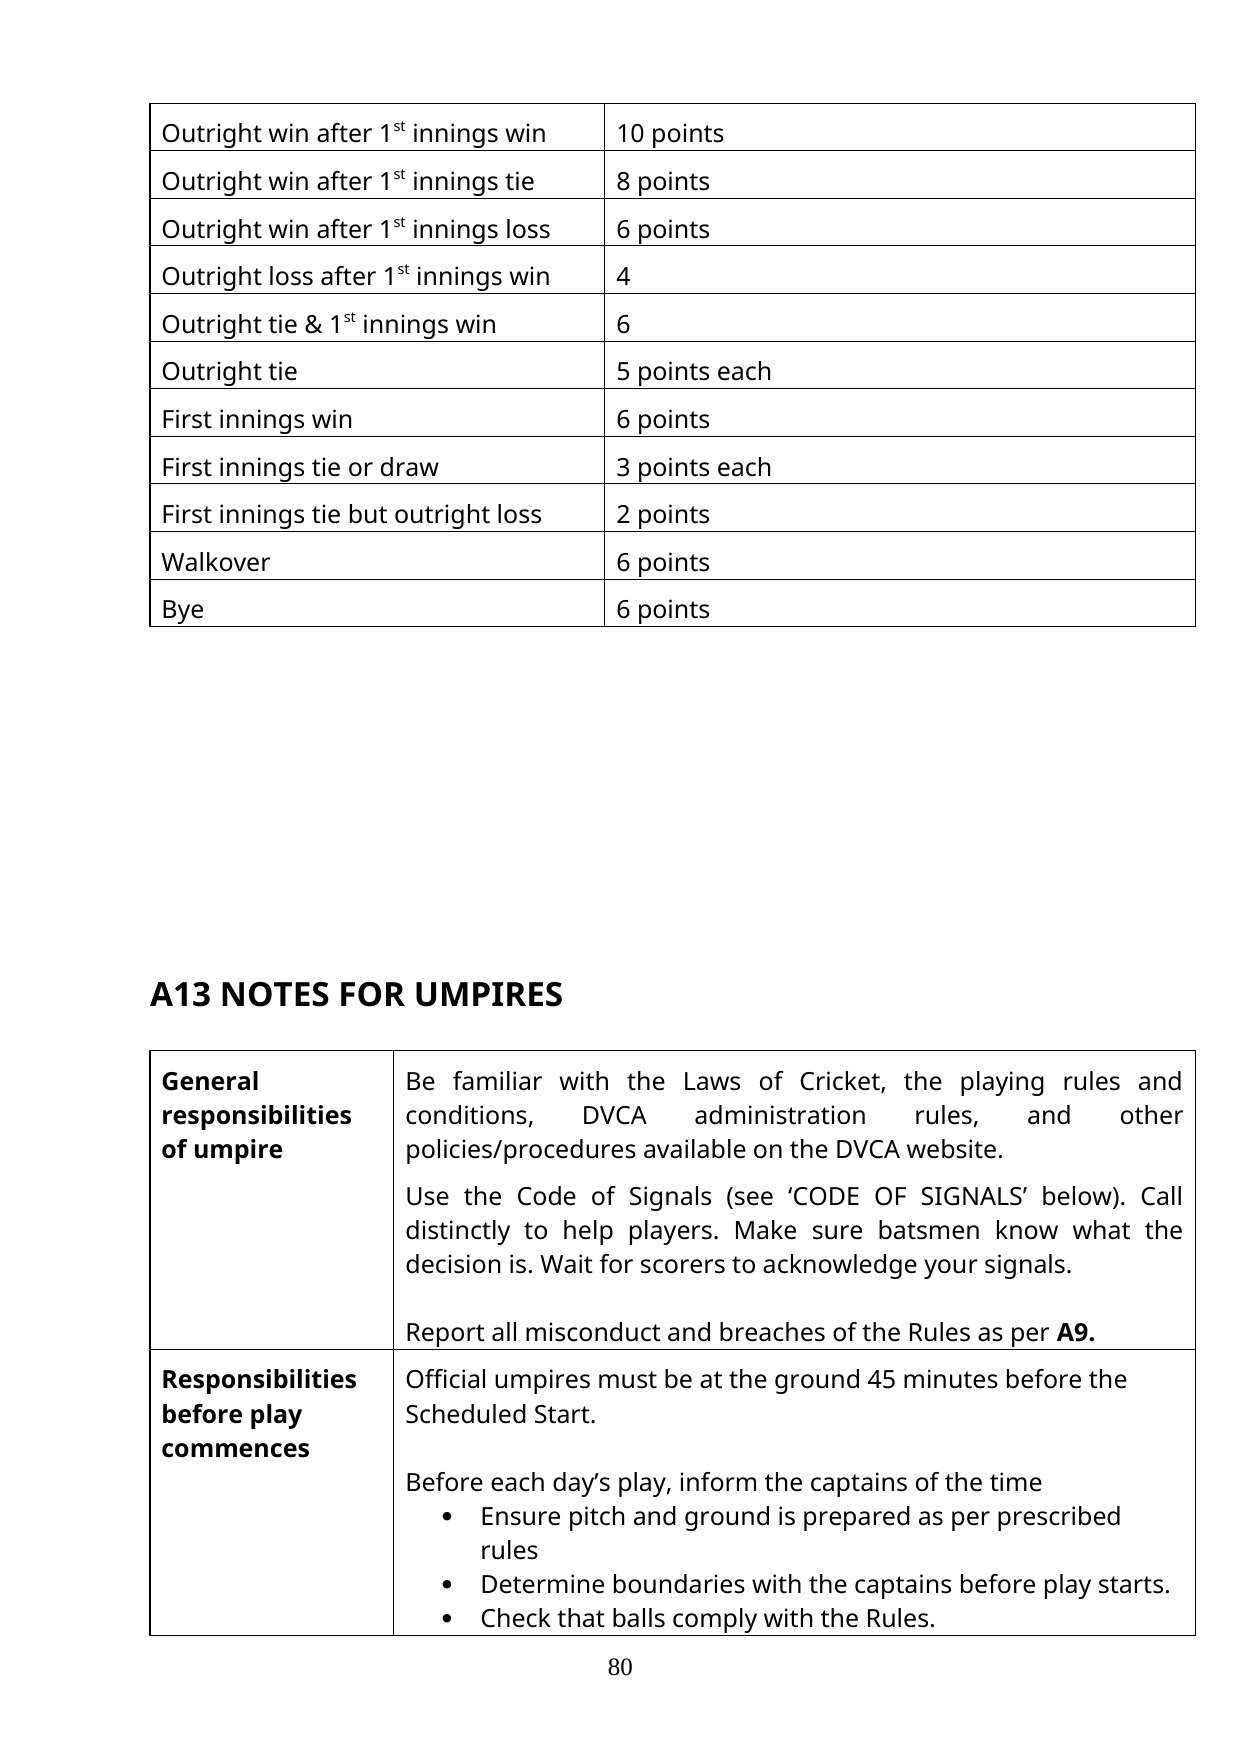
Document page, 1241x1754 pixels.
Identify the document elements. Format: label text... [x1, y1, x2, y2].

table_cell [394, 1350, 1195, 1635]
table_cell Bye [151, 580, 604, 626]
table_cell 6 points [605, 580, 1195, 626]
table_cell 6 points [605, 532, 1195, 578]
table_cell Outright win after 1st innings tie [151, 151, 604, 198]
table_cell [151, 1350, 393, 1635]
table_cell 6 points [605, 389, 1195, 436]
table_cell 3 points each [605, 437, 1195, 483]
table_cell 6 points [605, 199, 1195, 245]
table_cell First innings tie but outright loss [151, 484, 604, 531]
table_cell 10 points [605, 104, 1195, 150]
table_cell Outright win after 1st innings win [151, 104, 604, 150]
table_cell First innings tie or draw [151, 437, 604, 483]
text A13 NOTES FOR UMPIRES [150, 971, 1090, 1016]
table_cell Walkover [151, 532, 604, 578]
table_cell 6 [605, 294, 1195, 341]
table_cell 2 points [605, 484, 1195, 531]
table_cell 5 points each [605, 342, 1195, 388]
table_cell First innings win [151, 389, 604, 436]
table_cell 8 points [605, 151, 1195, 198]
table_header Be familiar with the Laws of Cricket, the playing rules and conditions, DVCA administration rules, and other policies/procedures available on the DVCA website. Use the Code of Signals (see ‘CODE OF SIGNALS’ below). Call distinctly to help players. Make sure batsmen know what the decision is. Wait for scorers to acknowledge your signals. Report all misconduct and breaches of the Rules as per A9. [394, 1051, 1195, 1349]
table_cell Outright tie [151, 342, 604, 388]
table_cell Outright tie & 1st innings win [151, 294, 604, 341]
table_cell Outright win after 1st innings loss [151, 199, 604, 245]
table_cell Outright loss after 1st innings win [151, 246, 604, 293]
table_header General responsibilities of umpire [151, 1051, 393, 1349]
table_cell 4 [605, 246, 1195, 293]
